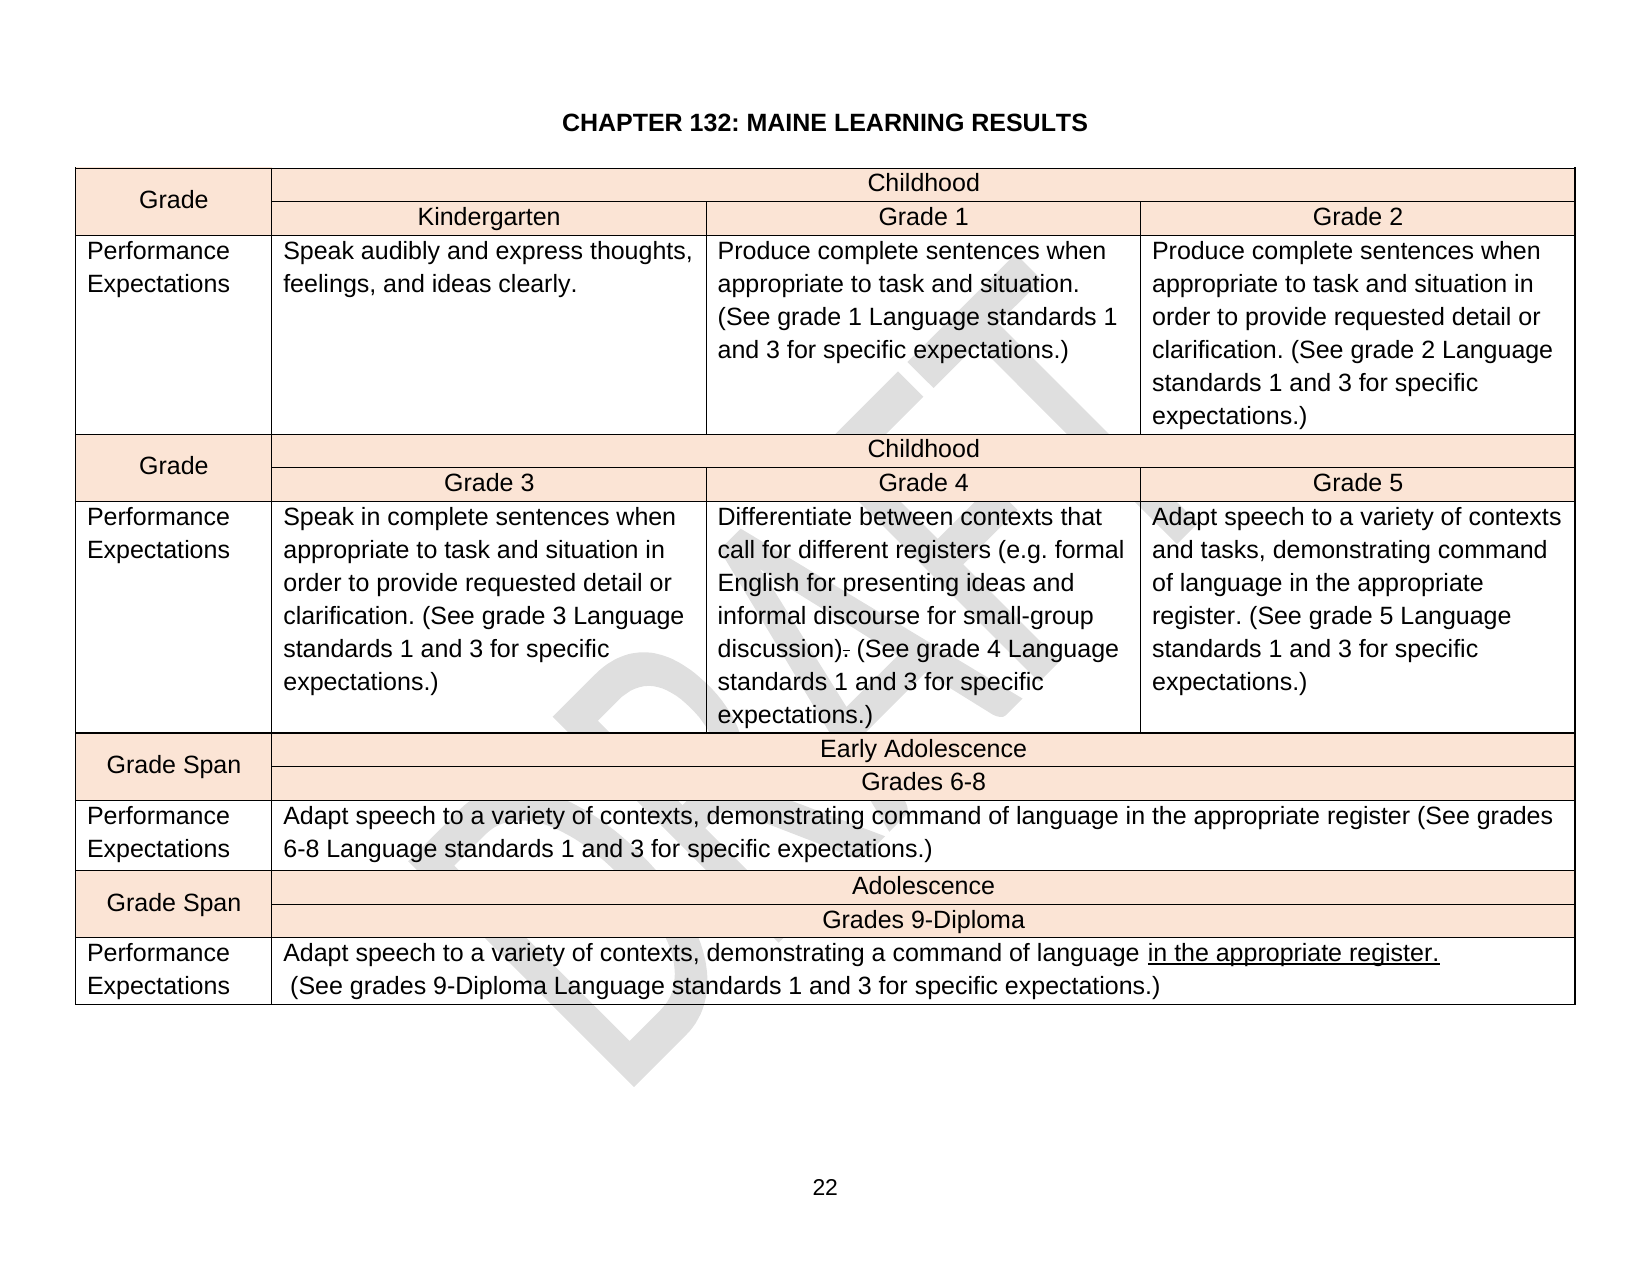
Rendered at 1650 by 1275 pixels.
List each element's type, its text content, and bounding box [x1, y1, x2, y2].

table_cell Differentiate between contexts that call for different registers (e.g. formal English for presenting ideas and informal discourse for small-group discussion). (See grade 4 Language standards 1 and 3 for specific expectations.) [707, 502, 1140, 732]
table_cell Grade [76, 169, 271, 235]
table_cell Adapt speech to a variety of contexts, demonstrating command of language in the appropriate register (See grades 6-8 Language standards 1 and 3 for specific expectations.) [272, 801, 1574, 870]
table_cell Produce complete sentences when appropriate to task and situation in order to provide requested detail or clarification. (See grade 2 Language standards 1 and 3 for specific expectations.) [1141, 236, 1574, 433]
table_cell Grade Span [76, 871, 271, 937]
table_cell Adolescence [272, 871, 1574, 904]
table_cell Childhood [272, 435, 1574, 467]
table_cell Kindergarten [272, 202, 706, 235]
table_cell Performance Expectations [76, 236, 271, 433]
table_cell Grade 5 [1141, 468, 1574, 501]
table_cell Produce complete sentences when appropriate to task and situation. (See grade 1 Language standards 1 and 3 for specific expectations.) [707, 236, 1140, 433]
table_cell Early Adolescence [272, 734, 1574, 766]
table_cell Grade 1 [707, 202, 1140, 235]
table_cell Performance Expectations [76, 938, 271, 1004]
table_cell Grade 4 [707, 468, 1140, 501]
table_cell Performance Expectations [76, 502, 271, 732]
table_cell Performance Expectations [76, 801, 271, 870]
table_cell Grade 2 [1141, 202, 1574, 235]
table_cell Grade [76, 435, 271, 501]
table_cell Speak audibly and express thoughts, feelings, and ideas clearly. [272, 236, 706, 433]
table_cell Speak in complete sentences when appropriate to task and situation in order to provide requested detail or clarification. (See grade 3 Language standards 1 and 3 for specific expectations.) [272, 502, 706, 732]
table_cell Adapt speech to a variety of contexts, demonstrating a command of language in the appropriate register. (See grades 9-Diploma Language standards 1 and 3 for specific expectations.) [272, 938, 1574, 1004]
table_cell Grade 3 [272, 468, 706, 501]
table_cell Childhood [272, 169, 1574, 201]
table_cell Grade Span [76, 734, 271, 800]
table_cell Grades 6-8 [272, 767, 1574, 800]
table_cell Adapt speech to a variety of contexts and tasks, demonstrating command of language in the appropriate register. (See grade 5 Language standards 1 and 3 for specific expectations.) [1141, 502, 1574, 732]
table_cell Grades 9-Diploma [272, 905, 1574, 937]
